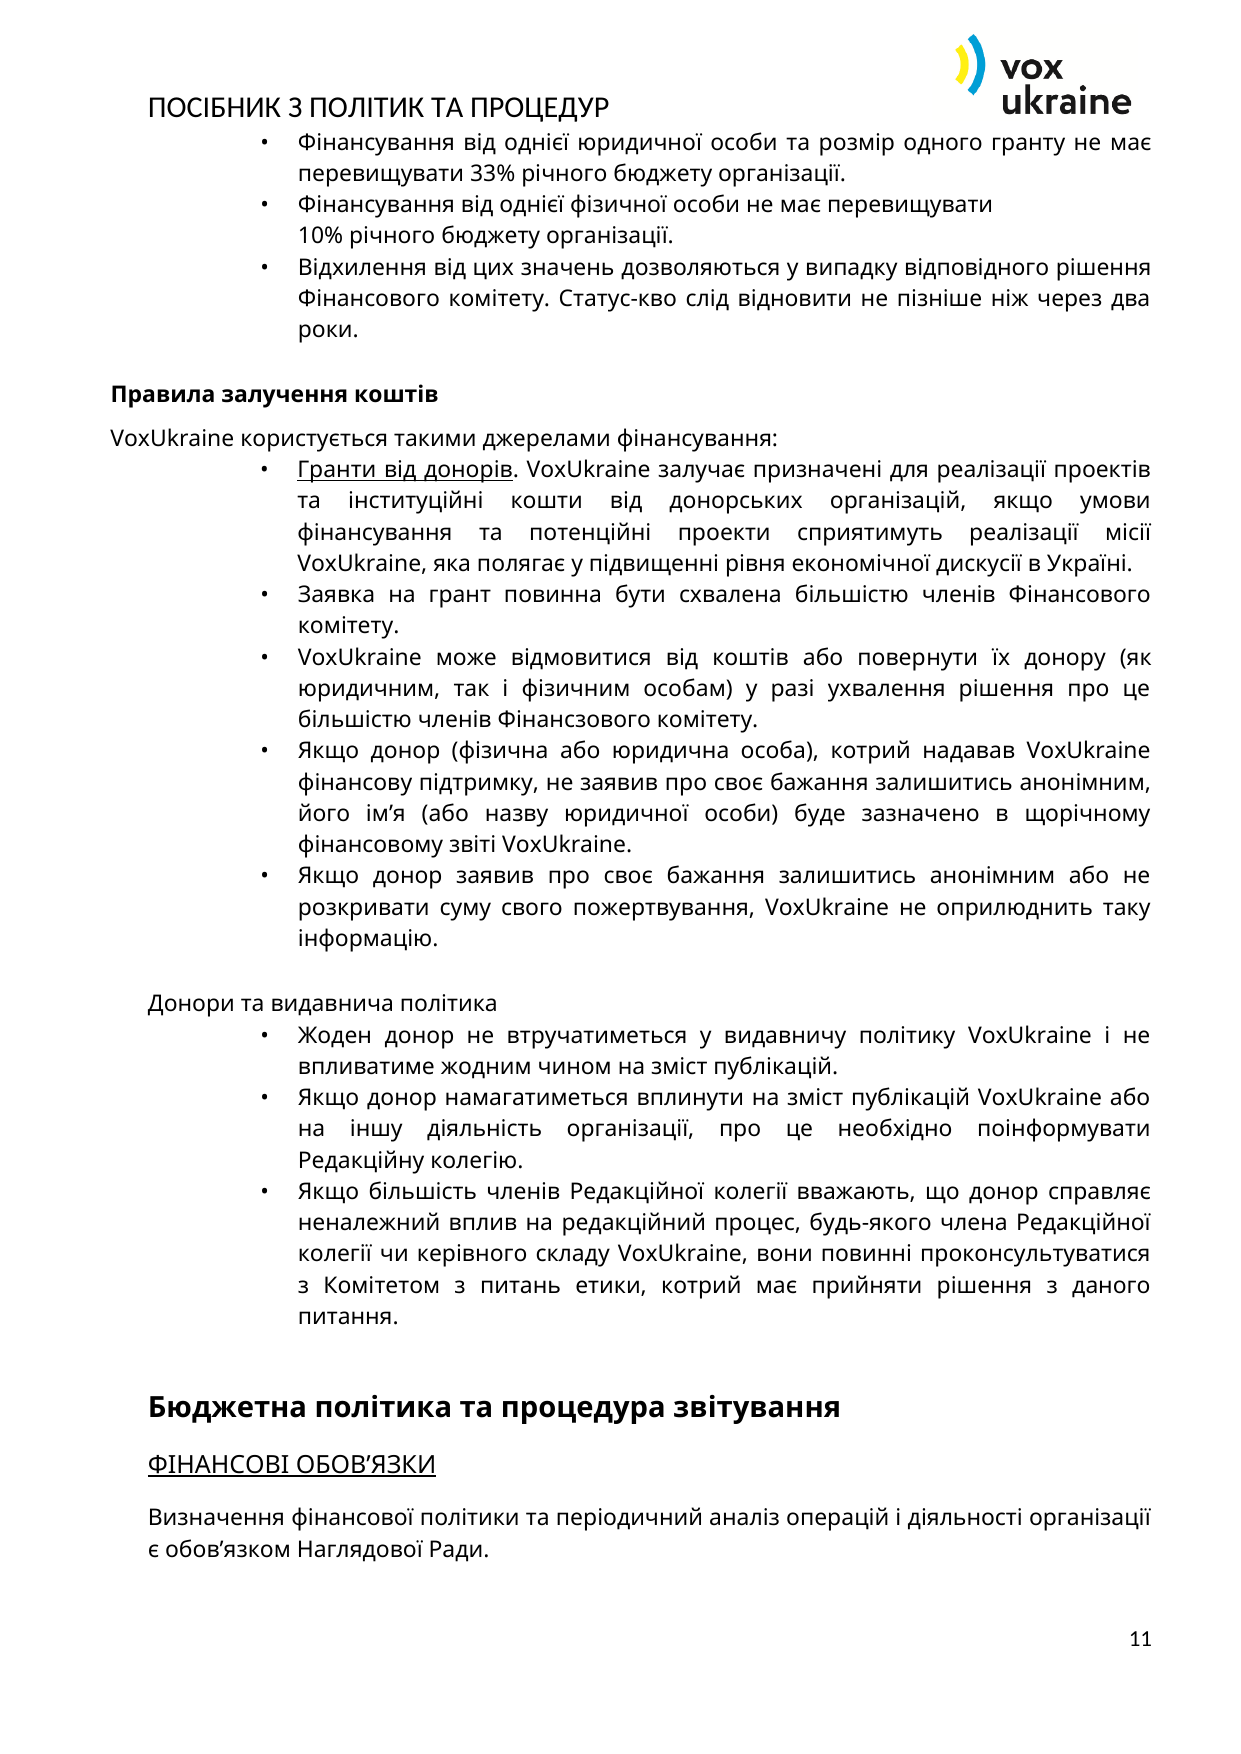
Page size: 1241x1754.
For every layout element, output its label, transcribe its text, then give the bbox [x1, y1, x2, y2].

list Якщо донор намагатиметься вплинути на зміст публікацій VoxUkraine або на іншу діяльність організації, про це необхідно поінформувати Редакційну колегію. [260, 1081, 1152, 1175]
list Заявка на грант повинна бути схвалена більшістю членів Фінансового комітету. [260, 578, 1152, 641]
list VoxUkraine може відмовитися від коштів або повернути їх донору (як юридичним, так і фізичним особам) у разі ухвалення рішення про це більшістю членів Фінансзового комітету. [260, 641, 1152, 734]
list Жоден донор не втручатиметься у видавничу політику VoxUkraine і не впливатиме жодним чином на зміст публікацій. [260, 1018, 1152, 1081]
text ФІНАНСОВІ ОБОВ’ЯЗКИ [148, 1446, 1152, 1481]
list Якщо більшість членів Редакційної колегії вважають, що донор справляє неналежний вплив на редакційний процес, будь-якого члена Редакційної колегії чи керівного складу VoxUkraine, вони повинні проконсультуватися з Комітетом з питань етики, котрий має прийняти рішення з даного питання. [260, 1175, 1152, 1331]
text Донори та видавнича політика [148, 987, 1149, 1018]
list Фінансування від однієї фізичної особи не має перевищувати 10% річного бюджету організації. [260, 188, 1152, 250]
list Фінансування від однієї юридичної особи та розмір одного гранту не має перевищувати 33% річного бюджету організації. [260, 125, 1152, 188]
text Визначення фінансової політики та періодичний аналіз операцій і діяльності організації є обов’язком Наглядової Ради. [148, 1501, 1152, 1564]
text VoxUkraine користується такими джерелами фінансування: [110, 422, 1149, 453]
picture [932, 24, 1138, 121]
list Якщо донор (фізична або юридична особа), котрий надавав VoxUkraine фінансову підтримку, не заявив про своє бажання залишитись анонімним, його ім’я (або назву юридичної особи) буде зазначено в щорічному фінансовому звіті VoxUkraine. [260, 734, 1152, 859]
list Якщо донор заявив про своє бажання залишитись анонімним або не розкривати суму свого пожертвування, VoxUkraine не оприлюднить таку інформацію. [260, 859, 1152, 953]
list Відхилення від цих значень дозволяються у випадку відповідного рішення Фінансового комітету. Статус-кво слід відновити не пізніше ніж через два роки. [260, 250, 1152, 344]
list Гранти від донорів. VoxUkraine залучає призначені для реалізації проектів та інституційні кошти від донорських організацій, якщо умови фінансування та потенційні проекти сприятимуть реалізації місії VoxUkraine, яка полягає у підвищенні рівня економічної дискусії в Україні. [260, 453, 1152, 578]
text Бюджетна політика та процедура звітування [148, 1386, 1152, 1426]
text Правила залучення коштів [110, 378, 1149, 409]
